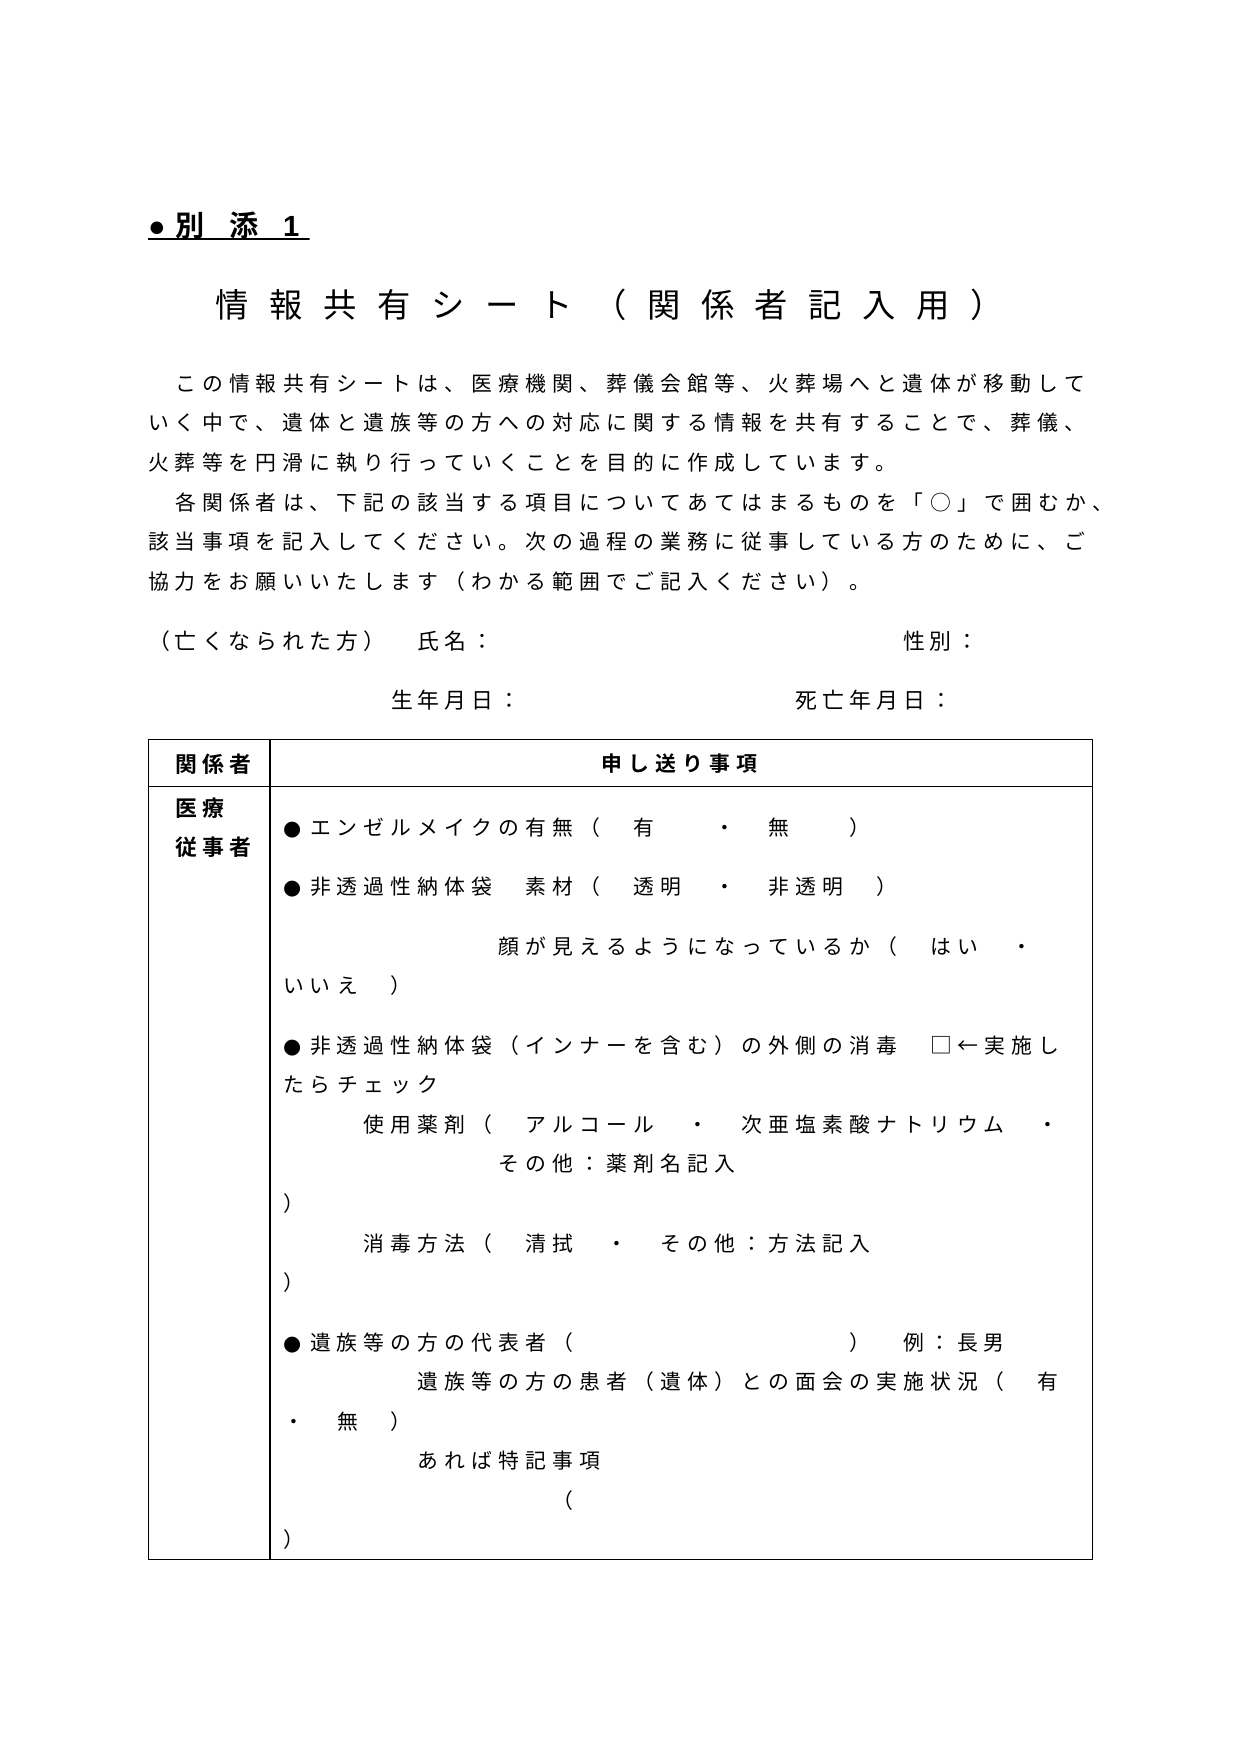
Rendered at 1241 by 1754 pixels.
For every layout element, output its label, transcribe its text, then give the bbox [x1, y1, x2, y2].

text 情報共有シート（関係者記入用） [148, 263, 1092, 343]
table_cell 医療 従事者 [149, 787, 269, 1559]
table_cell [271, 787, 1092, 1559]
table_header 申し送り事項 [271, 740, 1092, 786]
text （亡くなられた方） 氏名： 性別： [148, 620, 1092, 659]
text ●別添1 [148, 184, 1092, 263]
text 生年月日： 死亡年月日： [148, 679, 1092, 719]
text この情報共有シートは、医療機関、葬儀会館等、火葬場へと遺体が移動していく中で、遺体と遺族等の方への対応に関する情報を共有することで、葬儀、火葬等を円滑に執り行っていくことを目的に作成しています。 [148, 362, 1092, 481]
text 各関係者は、下記の該当する項目についてあてはまるものを「○」で囲むか、該当事項を記入してください。次の過程の業務に従事している方のために、ご協力をお願いいたします（わかる範囲でご記入ください）。 [148, 481, 1092, 600]
table_header 関係者 [149, 740, 269, 786]
